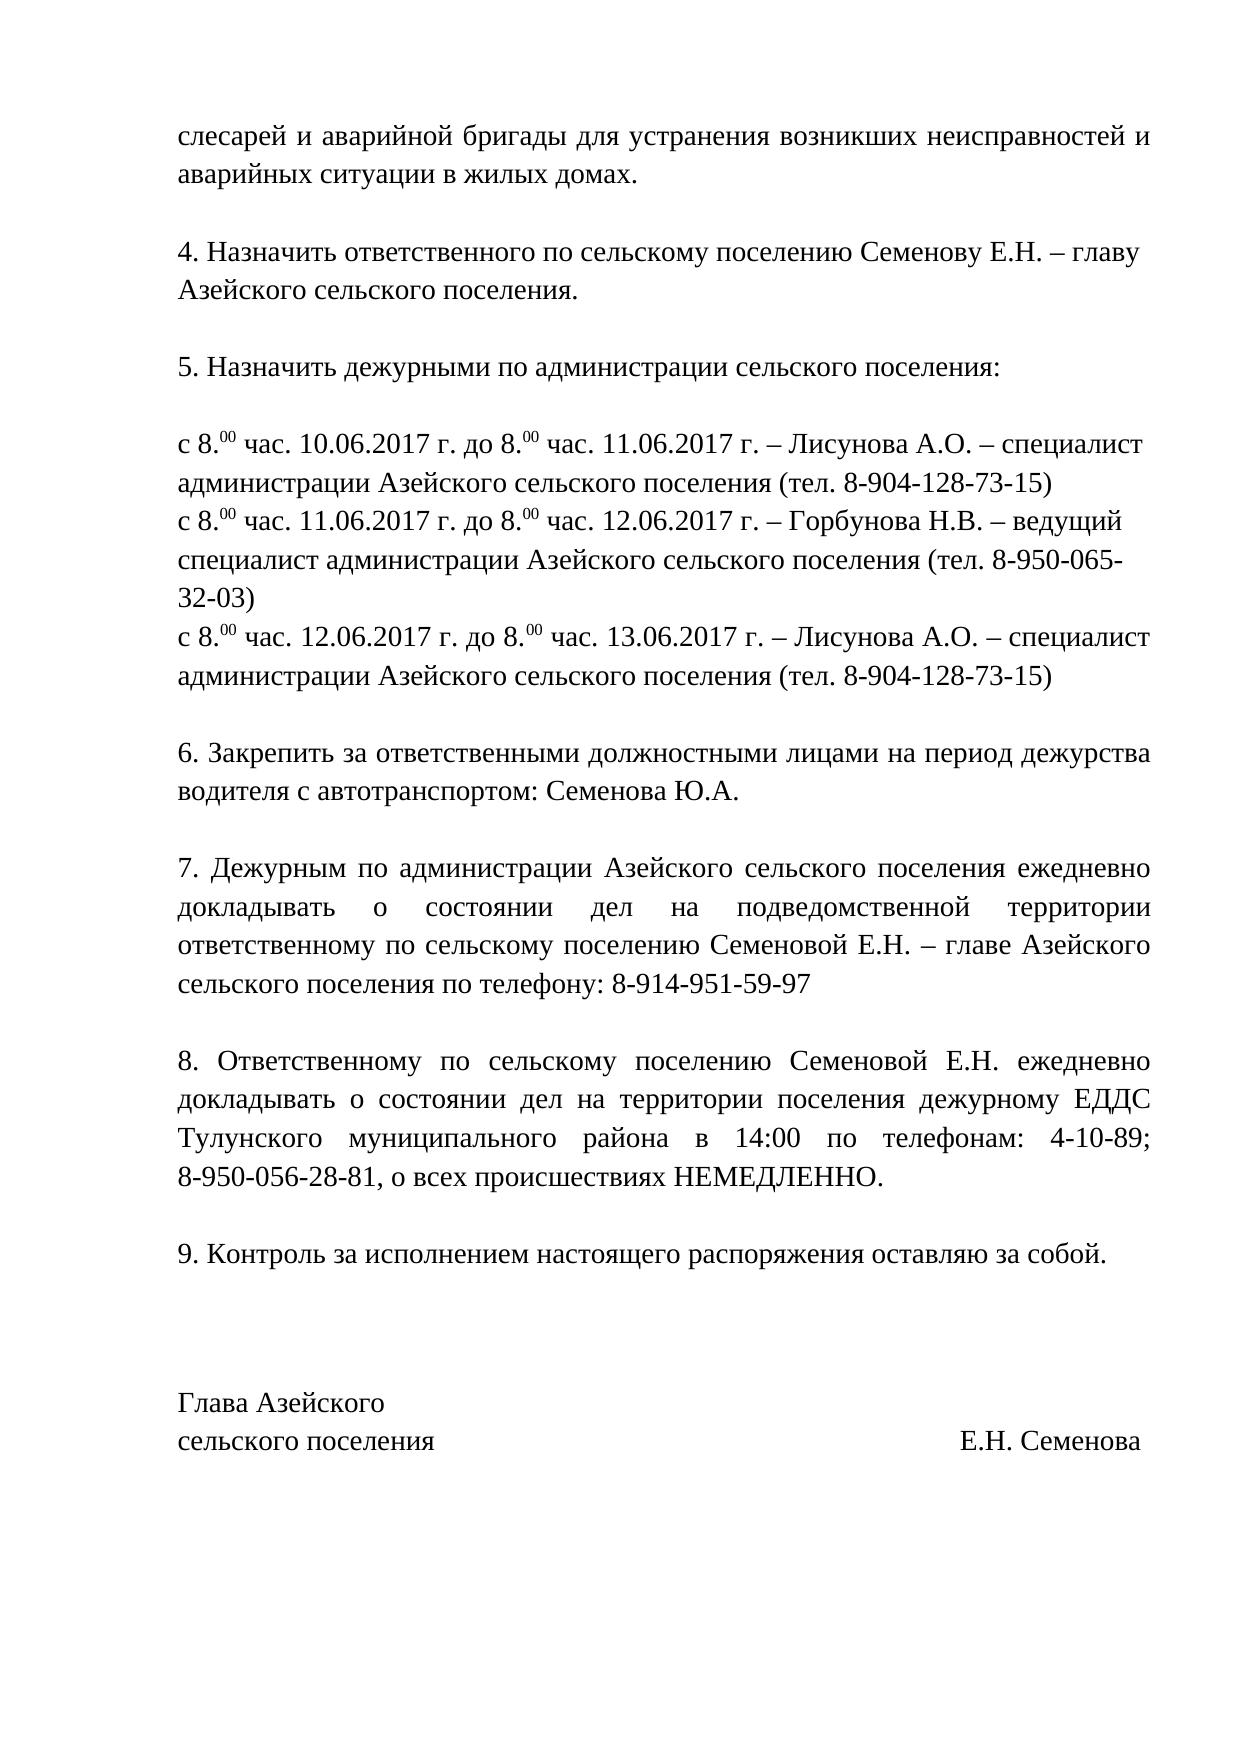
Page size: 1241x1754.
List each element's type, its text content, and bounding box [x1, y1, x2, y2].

text 7. Дежурным по администрации Азейского сельского поселения ежедневно докладывать о состоянии дел на подведомственной территории ответственному по сельскому поселению Семеновой Е.Н. – главе Азейского сельского поселения по телефону: 8-914-951-59-97 [177, 850, 1152, 999]
text с 8.00 час. 12.06.2017 г. до 8.00 час. 13.06.2017 г. – Лисунова А.О. – специалист администрации Азейского сельского поселения (тел. 8-904-128-73-15) [177, 619, 1152, 691]
text 6. Закрепить за ответственными должностными лицами на период дежурства водителя с автотранспортом: Семенова Ю.А. [177, 735, 1152, 807]
text 8. Ответственному по сельскому поселению Семеновой Е.Н. ежедневно докладывать о состоянии дел на территории поселения дежурному ЕДДС Тулунского муниципального района в 14:00 по телефонам: 4-10-89; 8-950-056-28-81, о всех происшествиях НЕМЕДЛЕННО. [177, 1043, 1152, 1192]
text сельского поселения Е.Н. Семенова [177, 1423, 1152, 1457]
text 5. Назначить дежурными по администрации сельского поселения: [177, 349, 1152, 383]
text Глава Азейского [177, 1385, 1152, 1418]
text 4. Назначить ответственного по сельскому поселению Семенову Е.Н. – главу Азейского сельского поселения. [177, 234, 1152, 306]
text 9. Контроль за исполнением настоящего распоряжения оставляю за собой. [177, 1236, 1152, 1269]
text с 8.00 час. 11.06.2017 г. до 8.00 час. 12.06.2017 г. – Горбунова Н.В. – ведущий специалист администрации Азейского сельского поселения (тел. 8-950-065-32-03) [177, 503, 1152, 614]
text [177, 118, 1152, 190]
text с 8.00 час. 10.06.2017 г. до 8.00 час. 11.06.2017 г. – Лисунова А.О. – специалист администрации Азейского сельского поселения (тел. 8-904-128-73-15) [177, 426, 1152, 498]
